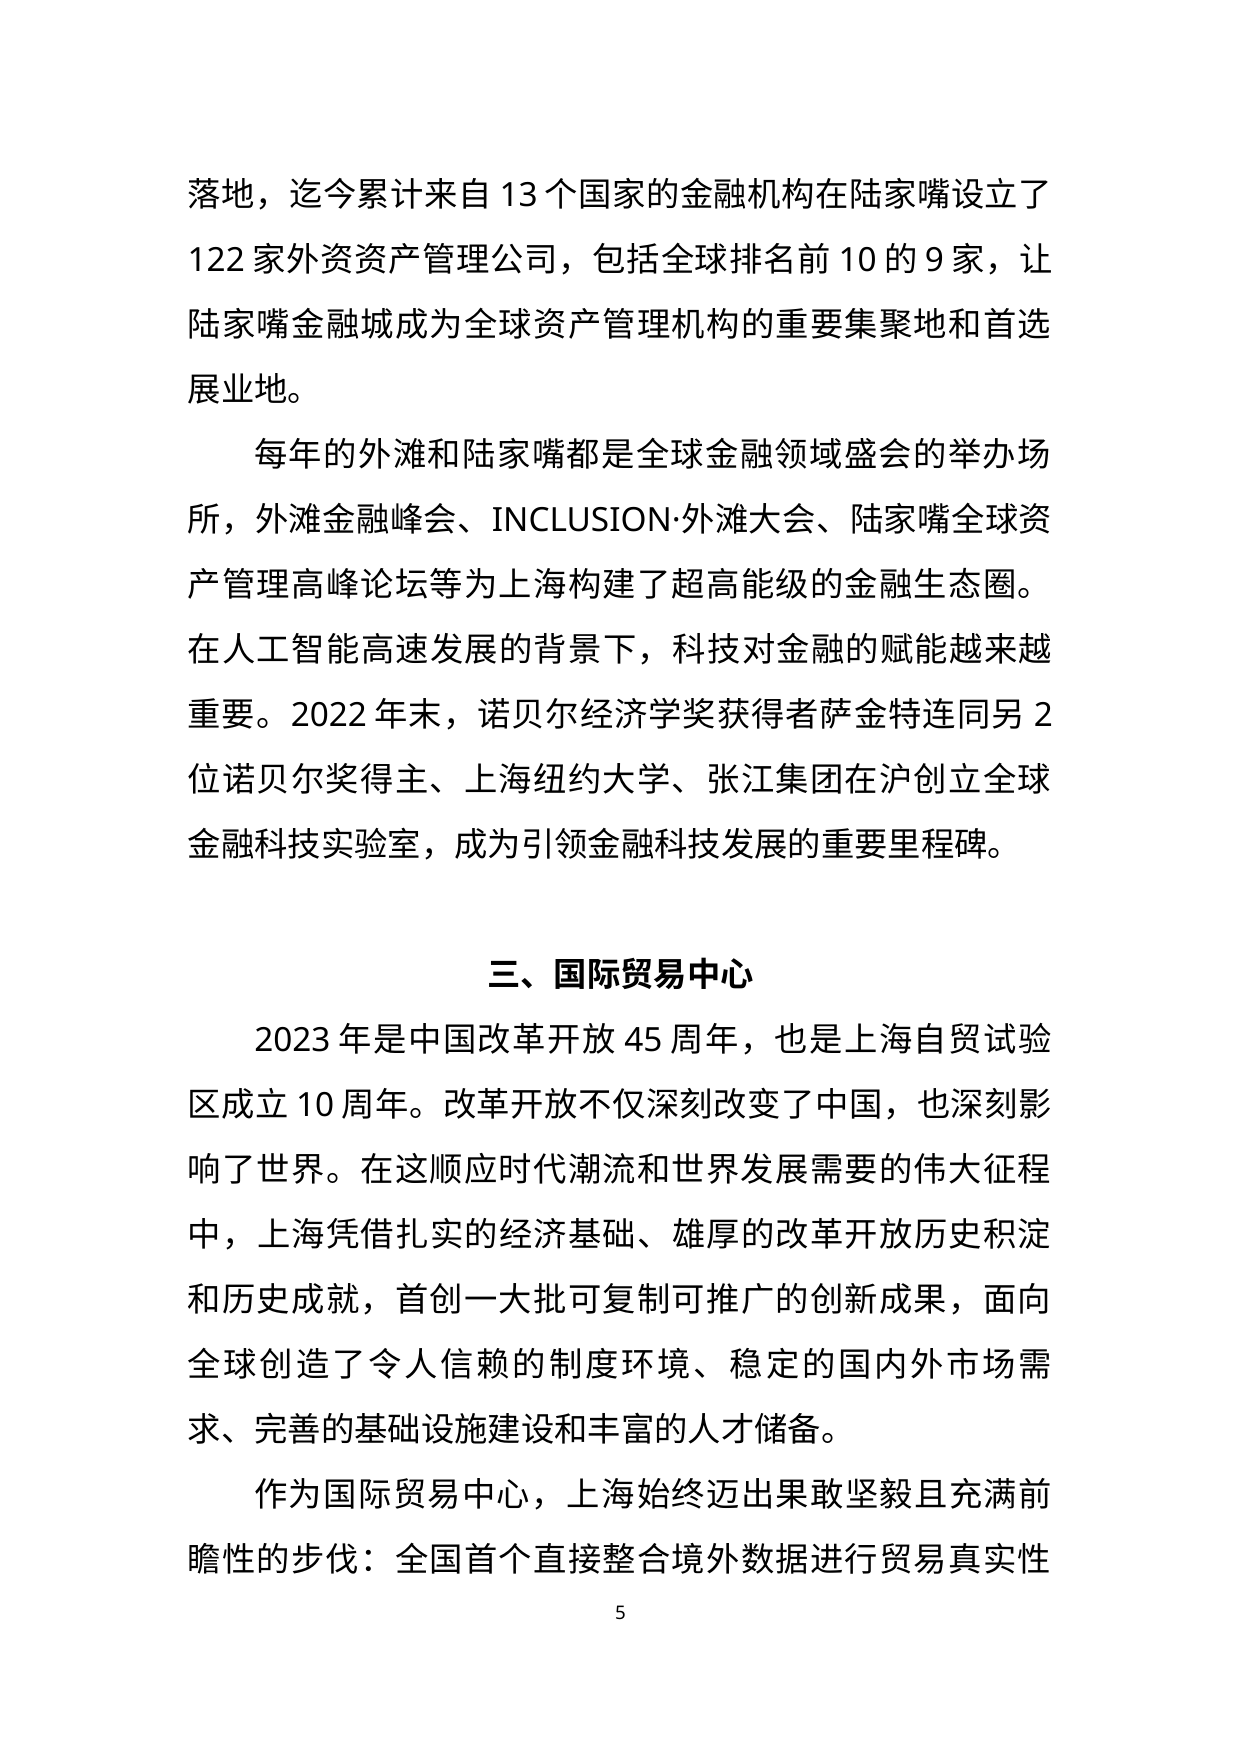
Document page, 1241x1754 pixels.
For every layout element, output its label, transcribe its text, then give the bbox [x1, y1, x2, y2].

text 2023年是中国改革开放45周年，也是上海自贸试验区成立10周年。改革开放不仅深刻改变了中国，也深刻影响了世界。在这顺应时代潮流和世界发展需要的伟大征程中，上海凭借扎实的经济基础、雄厚的改革开放历史积淀和历史成就，首创一大批可复制可推广的创新成果，面向全球创造了令人信赖的制度环境、稳定的国内外市场需求、完善的基础设施建设和丰富的人才储备。 [187, 1005, 1053, 1460]
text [187, 1460, 1053, 1590]
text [187, 160, 1053, 420]
text 每年的外滩和陆家嘴都是全球金融领域盛会的举办场所，外滩金融峰会、INCLUSION·外滩大会、陆家嘴全球资产管理高峰论坛等为上海构建了超高能级的金融生态圈。在人工智能高速发展的背景下，科技对金融的赋能越来越重要。2022年末，诺贝尔经济学奖获得者萨金特连同另2位诺贝尔奖得主、上海纽约大学、张江集团在沪创立全球金融科技实验室，成为引领金融科技发展的重要里程碑。 [187, 420, 1053, 875]
subtitle 三、国际贸易中心 [187, 940, 1053, 1005]
